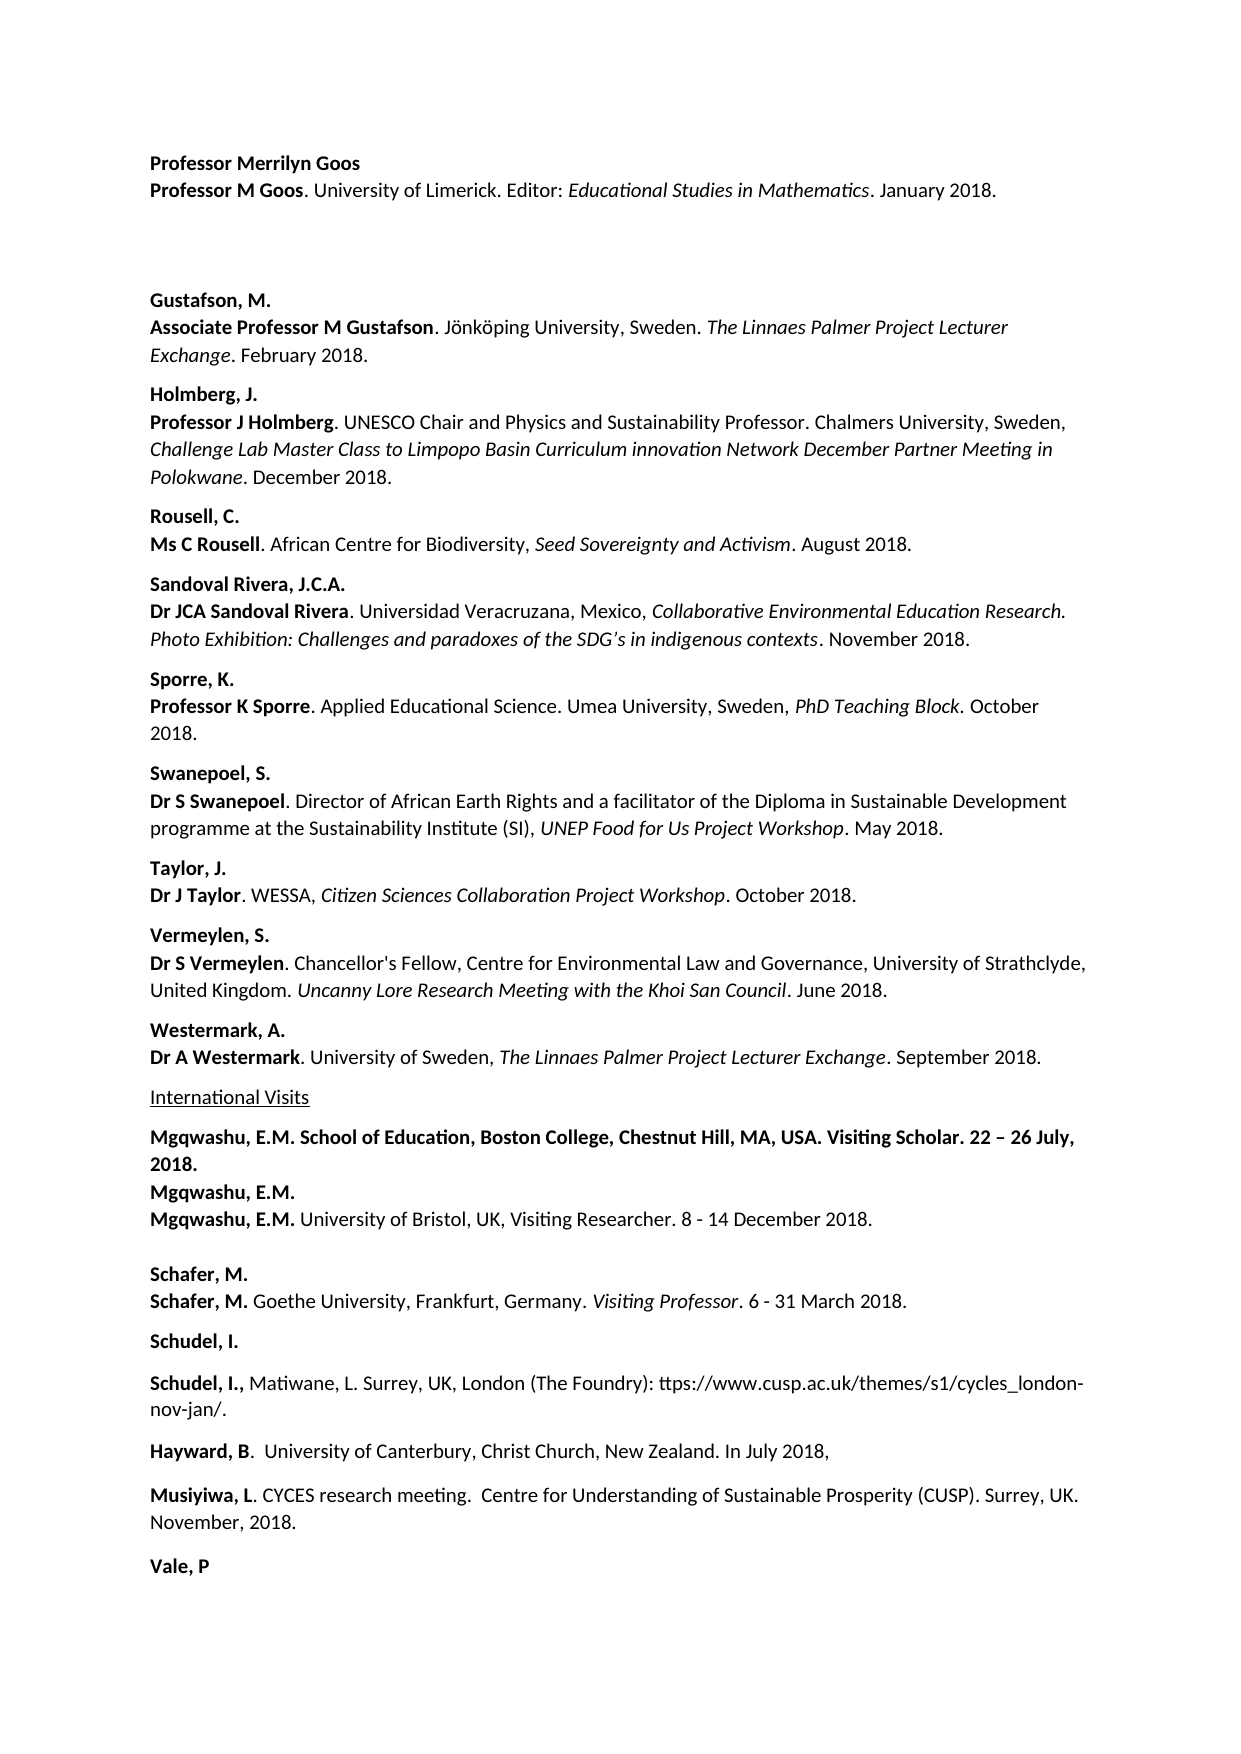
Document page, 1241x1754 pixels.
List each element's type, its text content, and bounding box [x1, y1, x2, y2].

text Gustafson, M. [150, 287, 1090, 312]
text Dr J Taylor. WESSA, Citizen Sciences Collaboration Project Workshop. October 2018. [150, 882, 1090, 908]
text Sandoval Rivera, J.C.A. [150, 571, 1090, 596]
text Schudel, I., Matiwane, L. Surrey, UK, London (The Foundry): ttps://www.cusp.ac.uk/themes/s1/cycles_london-nov-jan/. [150, 1371, 1090, 1421]
text Mgqwashu, E.M. [150, 1179, 1090, 1204]
text Dr JCA Sandoval Rivera. Universidad Veracruzana, Mexico, Collaborative Environmental Education Research. Photo Exhibition: Challenges and paradoxes of the SDG’s in indigenous contexts. November 2018. [150, 598, 1090, 651]
text Schafer, M. Goethe University, Frankfurt, Germany. Visiting Professor. 6 - 31 March 2018. [150, 1289, 1090, 1314]
text Holmberg, J. [150, 382, 1090, 407]
text Swanepoel, S. [150, 760, 1090, 786]
text Professor M Goos. University of Limerick. Editor: Educational Studies in Mathematics. January 2018. [150, 177, 1090, 203]
text Taylor, J. [150, 855, 1090, 881]
text Schudel, I. [150, 1328, 1090, 1354]
text Associate Professor M Gustafson. Jönköping University, Sweden. The Linnaes Palmer Project Lecturer Exchange. February 2018. [150, 314, 1090, 367]
text Professor Merrilyn Goos [150, 150, 1090, 175]
text Sporre, K. [150, 666, 1090, 691]
text Vermeylen, S. [150, 922, 1090, 948]
text Dr S Swanepoel. Director of African Earth Rights and a facilitator of the Diploma in Sustainable Development programme at the Sustainability Institute (SI), UNEP Food for Us Project Workshop. May 2018. [150, 788, 1090, 841]
text Ms C Rousell. African Centre for Biodiversity, Seed Sovereignty and Activism. August 2018. [150, 531, 1090, 557]
text Vale, P [150, 1554, 1090, 1579]
text Professor J Holmberg. UNESCO Chair and Physics and Sustainability Professor. Chalmers University, Sweden, Challenge Lab Master Class to Limpopo Basin Curriculum innovation Network December Partner Meeting in Polokwane. December 2018. [150, 409, 1090, 489]
text Mgqwashu, E.M. School of Education, Boston College, Chestnut Hill, MA, USA. Visiting Scholar. 22 – 26 July, 2018. [150, 1124, 1090, 1177]
text Hayward, B. University of Canterbury, Christ Church, New Zealand. In July 2018, [150, 1438, 1090, 1463]
text Westermark, A. [150, 1017, 1090, 1042]
text International Visits [150, 1084, 1090, 1110]
text Dr S Vermeylen. Chancellor's Fellow, Centre for Environmental Law and Governance, University of Strathclyde, United Kingdom. Uncanny Lore Research Meeting with the Khoi San Council. June 2018. [150, 950, 1090, 1003]
text Professor K Sporre. Applied Educational Science. Umea University, Sweden, PhD Teaching Block. October 2018. [150, 693, 1090, 746]
text Mgqwashu, E.M. University of Bristol, UK, Visiting Researcher. 8 - 14 December 2018. [150, 1206, 1090, 1232]
text Musiyiwa, L. CYCES research meeting. Centre for Understanding of Sustainable Prosperity (CUSP). Surrey, UK. November, 2018. [150, 1482, 1090, 1535]
text Schafer, M. [150, 1261, 1090, 1287]
text Dr A Westermark. University of Sweden, The Linnaes Palmer Project Lecturer Exchange. September 2018. [150, 1044, 1090, 1070]
text Rousell, C. [150, 504, 1090, 529]
